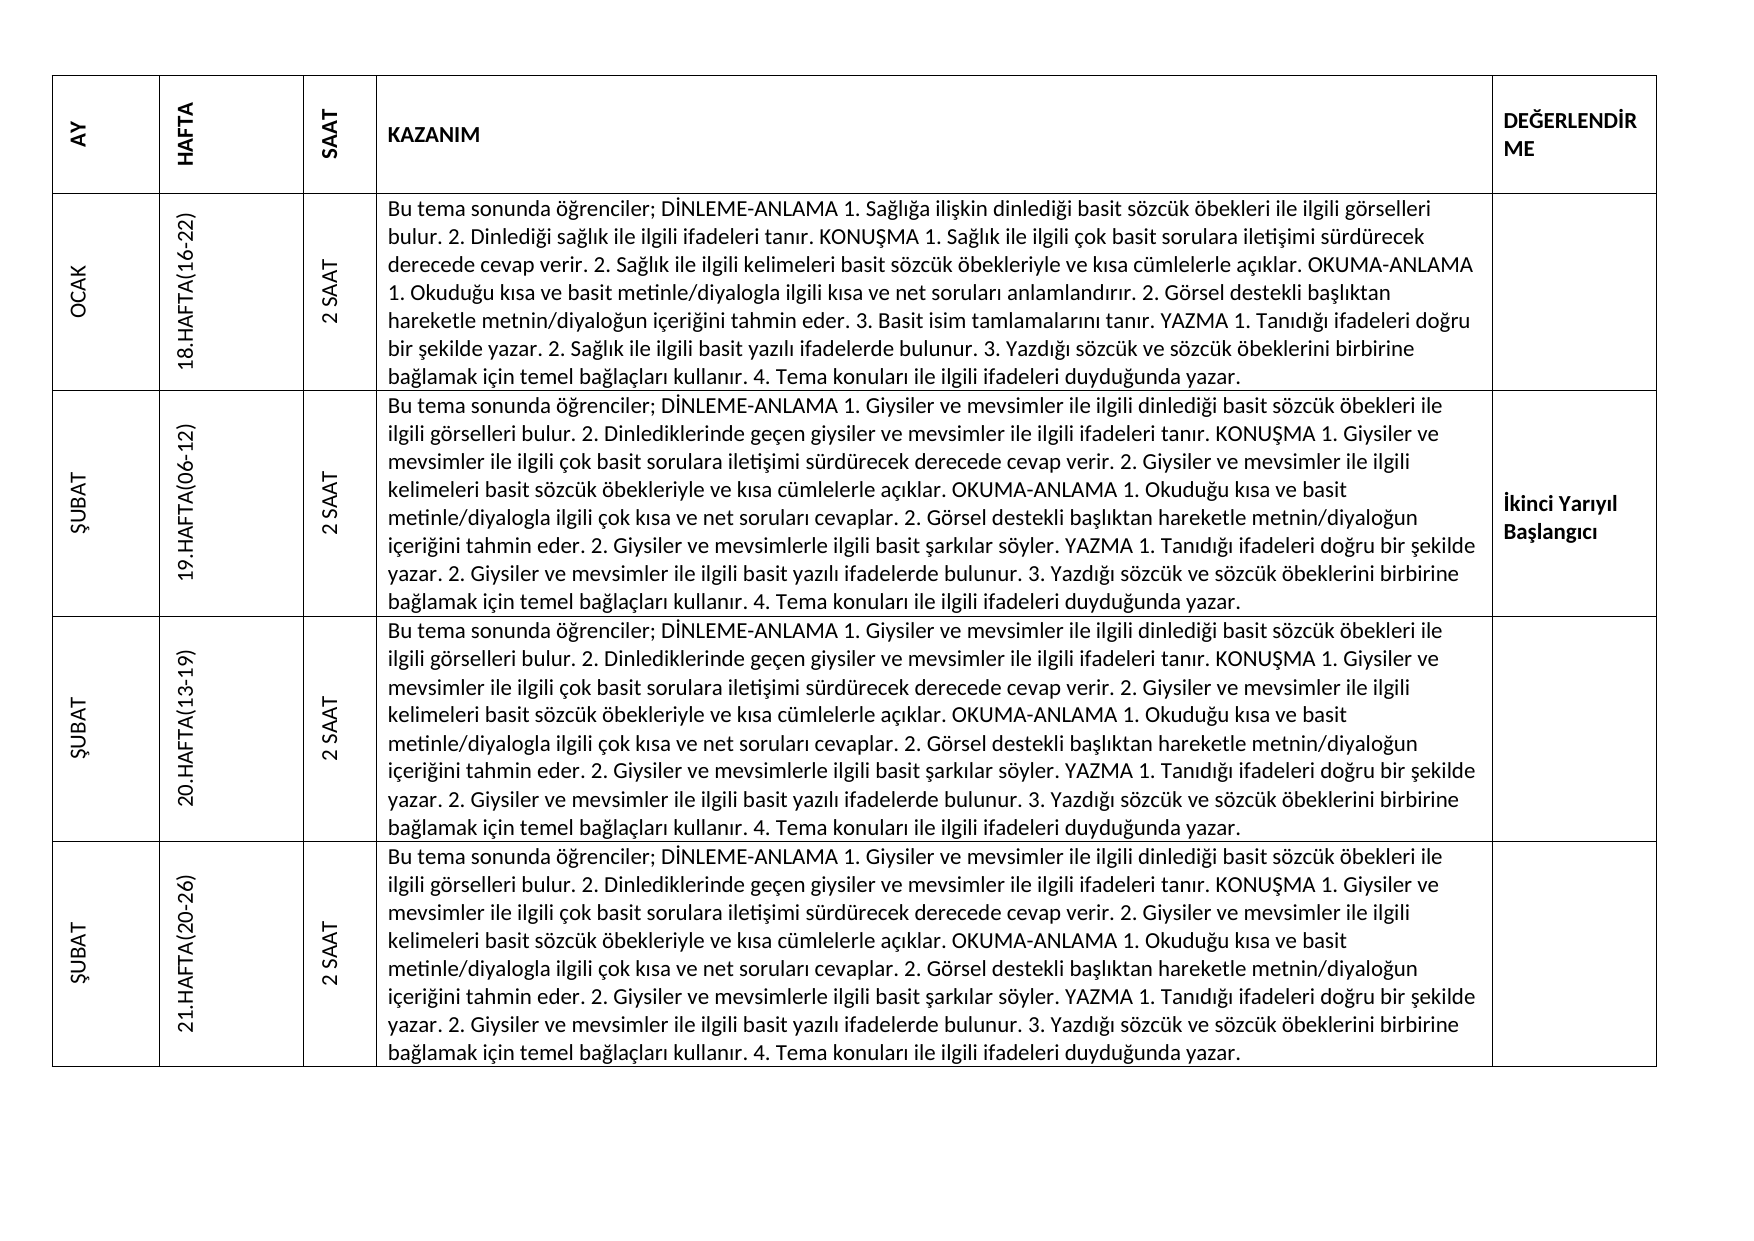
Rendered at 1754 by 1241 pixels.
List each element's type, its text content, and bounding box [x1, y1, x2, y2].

table_cell 18.HAFTA(16-22) [160, 194, 303, 390]
table_header AY [53, 76, 159, 193]
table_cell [377, 842, 1492, 1066]
table_header SAAT [304, 76, 376, 193]
table_cell [1493, 842, 1656, 1066]
table_cell 2 SAAT [304, 194, 376, 390]
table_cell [377, 194, 1492, 390]
table_cell [1493, 617, 1656, 841]
table_cell ŞUBAT [53, 391, 159, 616]
table_header KAZANIM [377, 76, 1492, 193]
table_cell 2 SAAT [304, 391, 376, 616]
table_cell 2 SAAT [304, 842, 376, 1066]
table_cell 2 SAAT [304, 617, 376, 841]
table_cell 21.HAFTA(20-26) [160, 842, 303, 1066]
table_cell 20.HAFTA(13-19) [160, 617, 303, 841]
table_cell OCAK [53, 194, 159, 390]
table_header HAFTA [160, 76, 303, 193]
table_cell ŞUBAT [53, 617, 159, 841]
table_cell ŞUBAT [53, 842, 159, 1066]
table_cell [1493, 194, 1656, 390]
table_header DEĞERLENDİRME [1493, 76, 1656, 193]
table_cell İkinci Yarıyıl Başlangıcı [1493, 391, 1656, 616]
table_cell 19.HAFTA(06-12) [160, 391, 303, 616]
